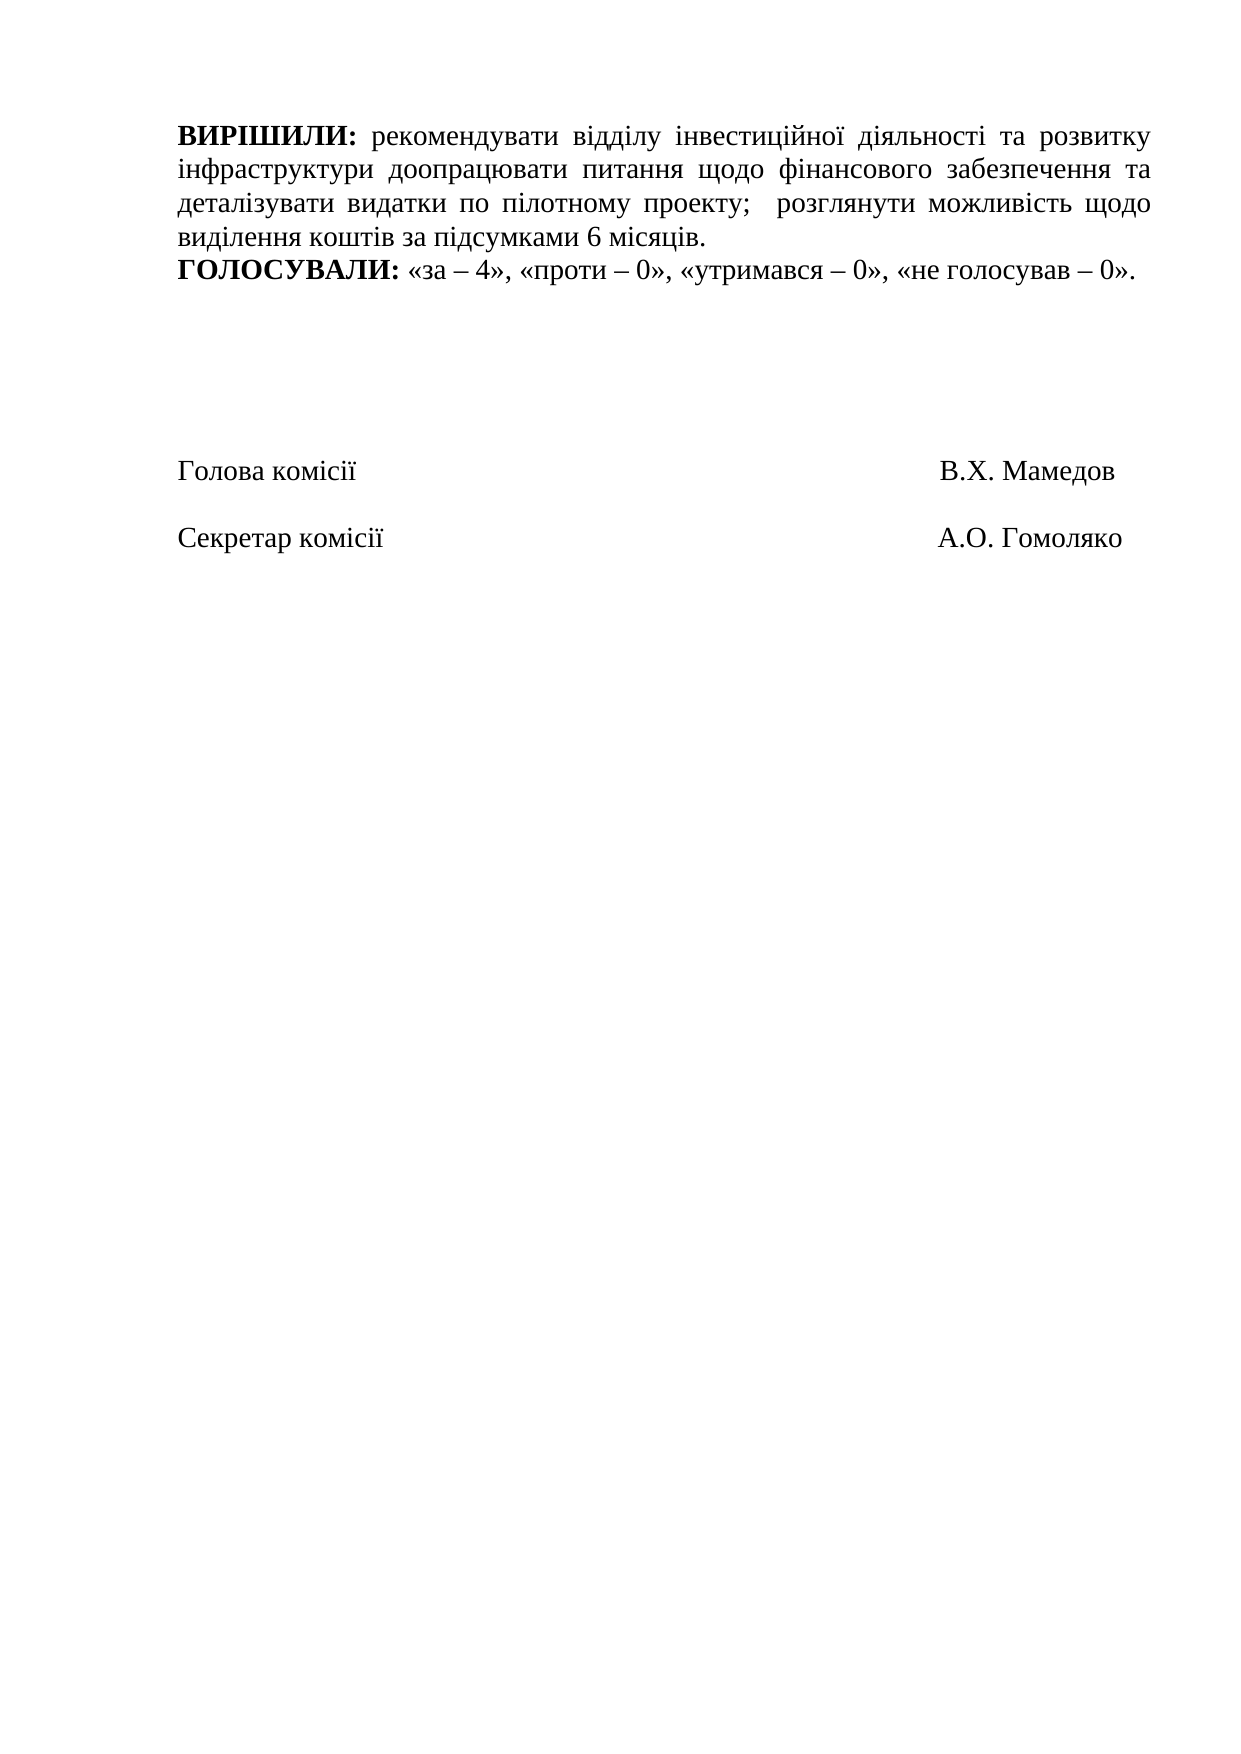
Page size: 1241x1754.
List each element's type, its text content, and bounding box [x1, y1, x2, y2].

text ГОЛОСУВАЛИ: «за – 4», «проти – 0», «утримався – 0», «не голосував – 0». [177, 252, 1152, 286]
text Секретар комісії А.О. Гомоляко [177, 521, 1152, 554]
text Голова комісії В.Х. Мамедов [177, 453, 1152, 487]
text ВИРІШИЛИ: рекомендувати відділу інвестиційної діяльності та розвитку інфраструктури доопрацювати питання щодо фінансового забезпечення та деталізувати видатки по пілотному проекту; розглянути можливість щодо виділення коштів за підсумками 6 місяців. [177, 118, 1152, 252]
